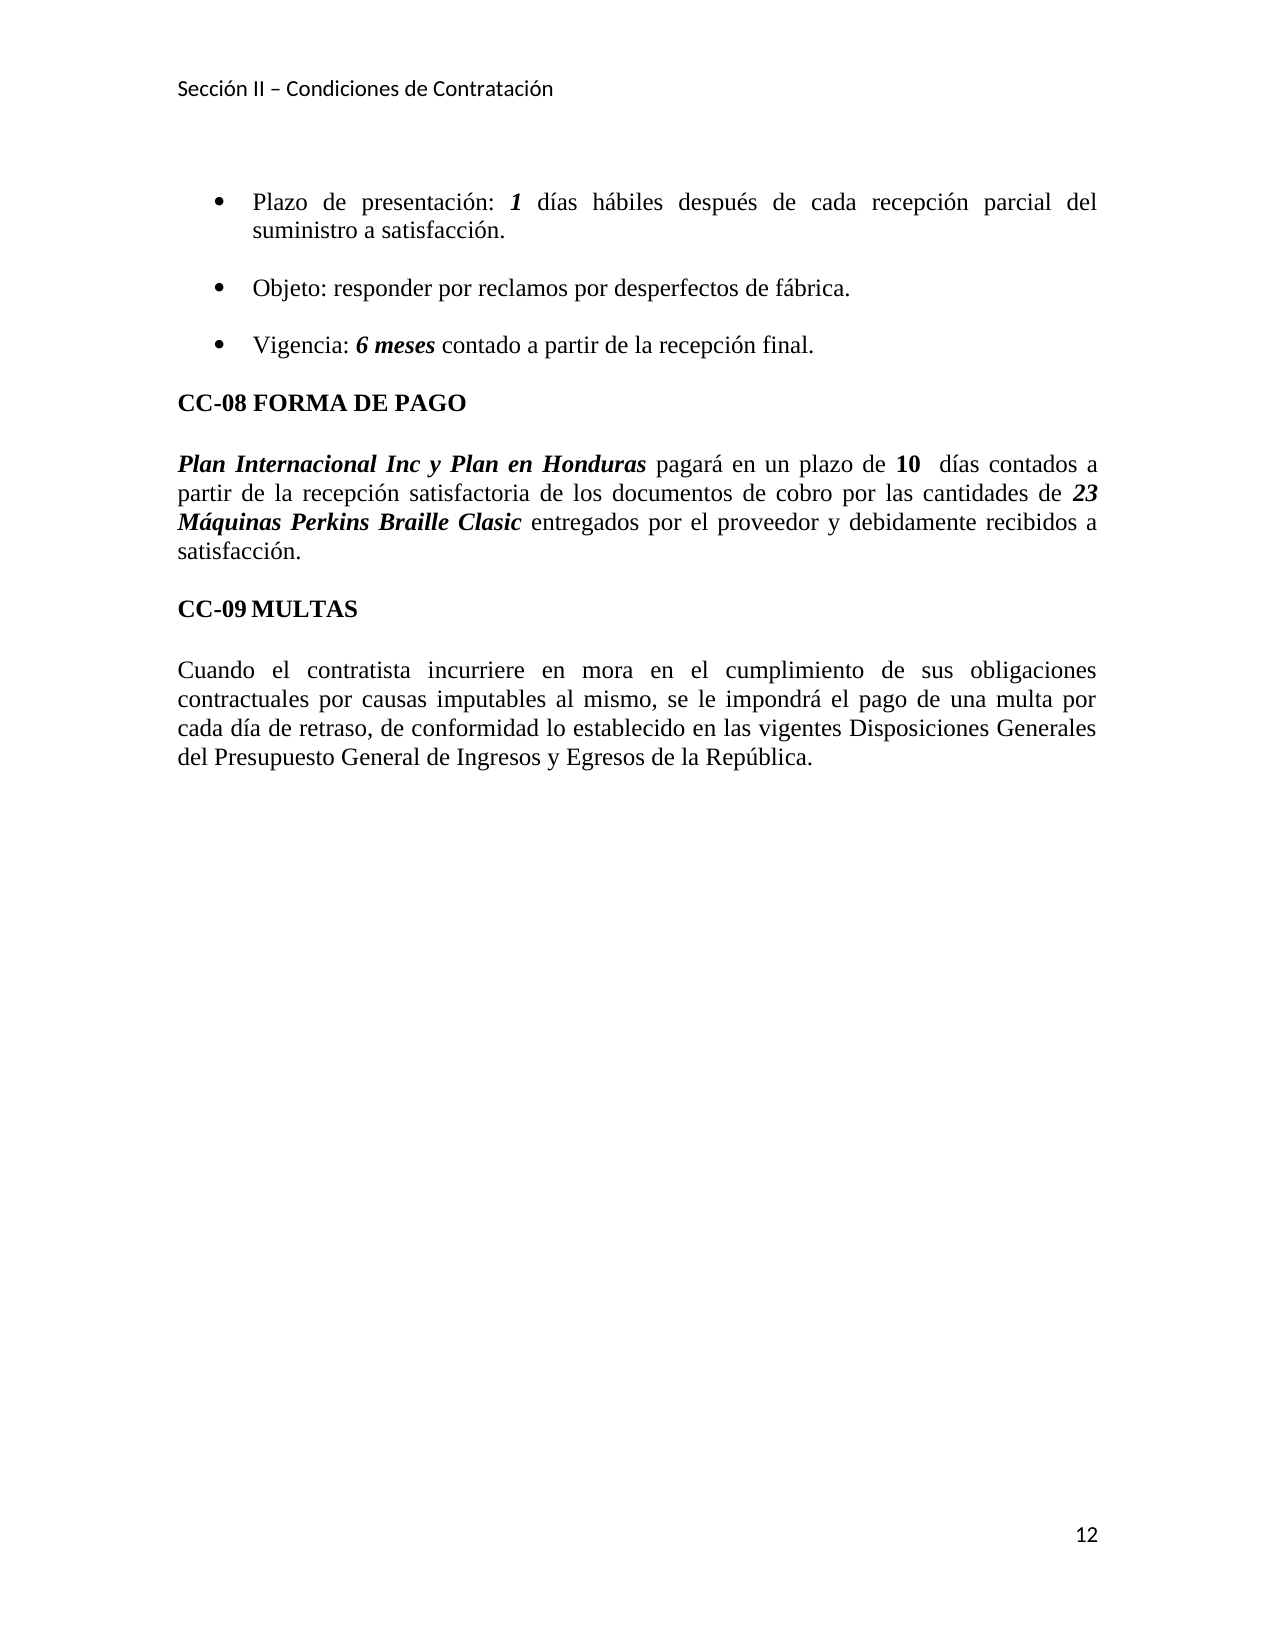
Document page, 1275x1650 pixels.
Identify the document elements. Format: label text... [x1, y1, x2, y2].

text CC-09 MULTAS [177, 594, 1098, 622]
text CC-08 FORMA DE PAGO [177, 388, 1098, 417]
text Plan Internacional Inc y Plan en Honduras pagará en un plazo de 10 días contados a partir de la recepción satisfactoria de los documentos de cobro por las cantidades de 23 Máquinas Perkins Braille Clasic entregados por el proveedor y debidamente recibidos a satisfacción. [177, 449, 1098, 565]
list Objeto: responder por reclamos por desperfectos de fábrica. [215, 273, 1098, 302]
list Plazo de presentación: 1 días hábiles después de cada recepción parcial del suministro a satisfacción. [215, 187, 1098, 244]
text Cuando el contratista incurriere en mora en el cumplimiento de sus obligaciones contractuales por causas imputables al mismo, se le impondrá el pago de una multa por cada día de retraso, de conformidad lo establecido en las vigentes Disposiciones Generales del Presupuesto General de Ingresos y Egresos de la República. [177, 655, 1098, 770]
list Vigencia: 6 meses contado a partir de la recepción final. [215, 330, 1098, 359]
